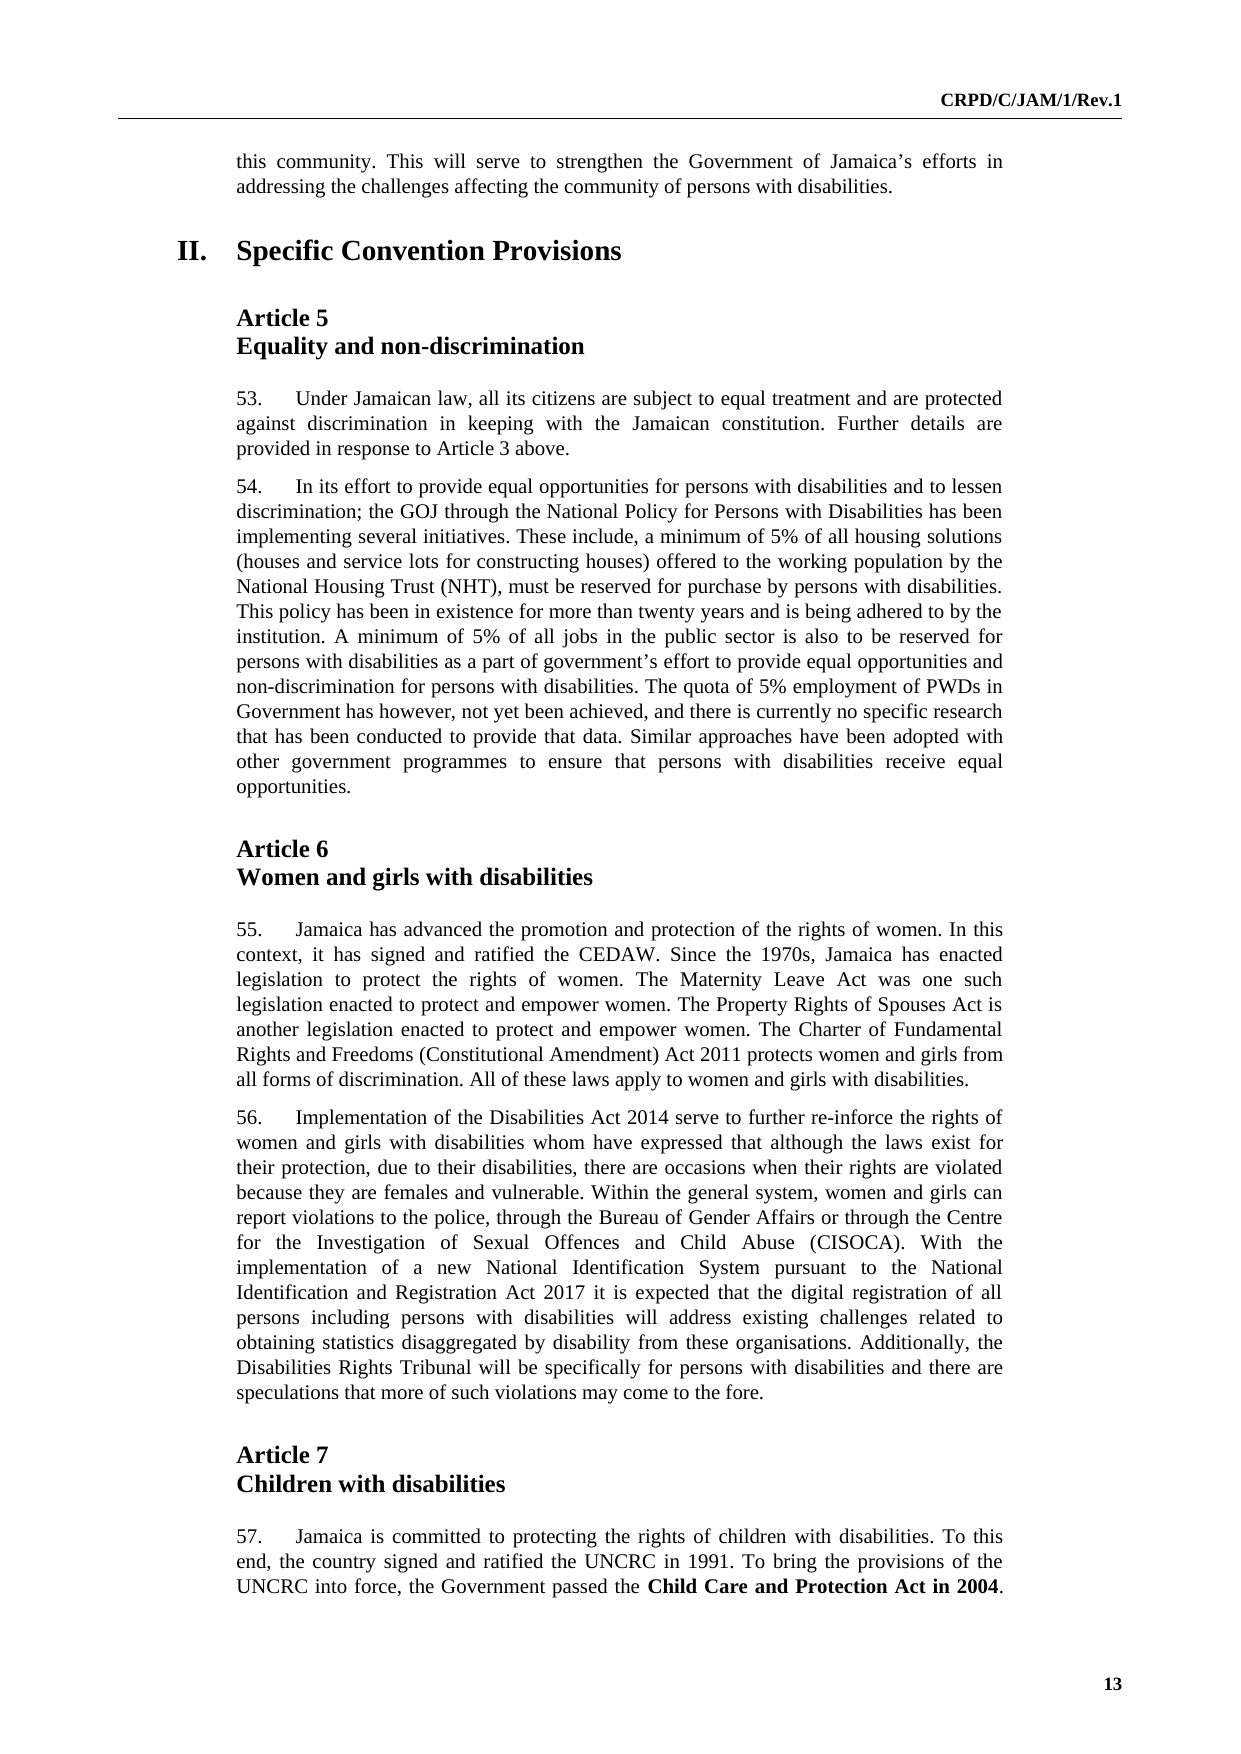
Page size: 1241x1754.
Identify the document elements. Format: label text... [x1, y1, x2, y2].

text Article 6 Women and girls with disabilities [118, 835, 1004, 891]
text 53. Under Jamaican law, all its citizens are subject to equal treatment and are protected against discrimination in keeping with the Jamaican constitution. Further details are provided in response to Article 3 above. [236, 385, 1004, 460]
text 54. In its effort to provide equal opportunities for persons with disabilities and to lessen discrimination; the GOJ through the National Policy for Persons with Disabilities has been implementing several initiatives. These include, a minimum of 5% of all housing solutions (houses and service lots for constructing houses) offered to the working population by the National Housing Trust (NHT), must be reserved for purchase by persons with disabilities. This policy has been in existence for more than twenty years and is being adhered to by the institution. A minimum of 5% of all jobs in the public sector is also to be reserved for persons with disabilities as a part of government’s effort to provide equal opportunities and non-discrimination for persons with disabilities. The quota of 5% employment of PWDs in Government has however, not yet been achieved, and there is currently no specific research that has been conducted to provide that data. Similar approaches have been adopted with other government programmes to ensure that persons with disabilities receive equal opportunities. [236, 473, 1004, 798]
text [236, 148, 1004, 198]
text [236, 1523, 1004, 1598]
text Article 5 Equality and non-discrimination [118, 304, 1004, 360]
text Article 7 Children with disabilities [118, 1441, 1004, 1498]
text 56. Implementation of the Disabilities Act 2014 serve to further re-inforce the rights of women and girls with disabilities whom have expressed that although the laws exist for their protection, due to their disabilities, there are occasions when their rights are violated because they are females and vulnerable. Within the general system, women and girls can report violations to the police, through the Bureau of Gender Affairs or through the Centre for the Investigation of Sexual Offences and Child Abuse (CISOCA). With the implementation of a new National Identification System pursuant to the National Identification and Registration Act 2017 it is expected that the digital registration of all persons including persons with disabilities will address existing challenges related to obtaining statistics disaggregated by disability from these organisations. Additionally, the Disabilities Rights Tribunal will be specifically for persons with disabilities and there are speculations that more of such violations may come to the fore. [236, 1104, 1004, 1404]
text 55. Jamaica has advanced the promotion and protection of the rights of women. In this context, it has signed and ratified the CEDAW. Since the 1970s, Jamaica has enacted legislation to protect the rights of women. The Maternity Leave Act was one such legislation enacted to protect and empower women. The Property Rights of Spouses Act is another legislation enacted to protect and empower women. The Charter of Fundamental Rights and Freedoms (Constitutional Amendment) Act 2011 protects women and girls from all forms of discrimination. All of these laws apply to women and girls with disabilities. [236, 916, 1004, 1091]
text II. Specific Convention Provisions [118, 235, 1004, 266]
